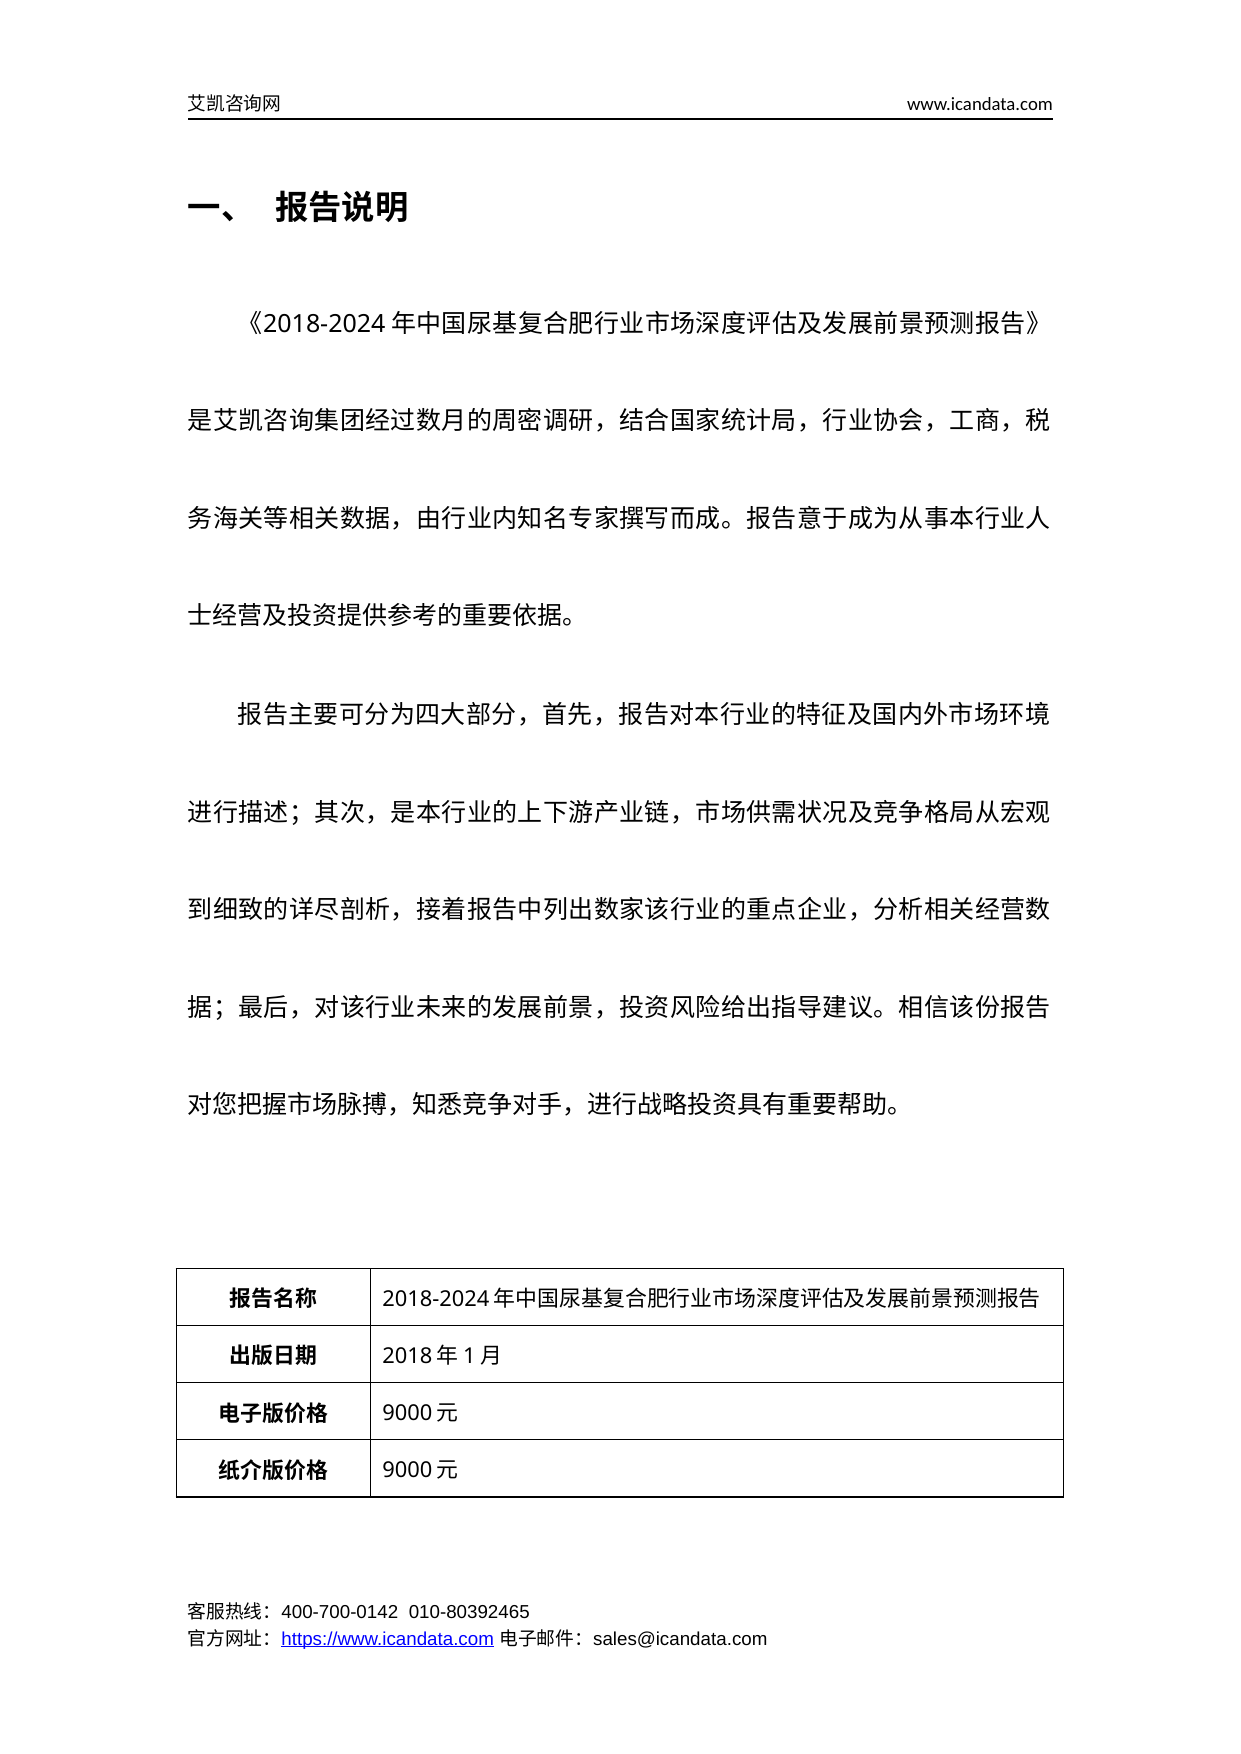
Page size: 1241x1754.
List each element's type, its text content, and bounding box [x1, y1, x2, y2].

table_cell 纸介版价格 [177, 1440, 370, 1496]
table_cell 电子版价格 [177, 1383, 370, 1439]
text 报告主要可分为四大部分，首先，报告对本行业的特征及国内外市场环境进行描述；其次，是本行业的上下游产业链，市场供需状况及竞争格局从宏观到细致的详尽剖析，接着报告中列出数家该行业的重点企业，分析相关经营数据；最后，对该行业未来的发展前景，投资风险给出指导建议。相信该份报告对您把握市场脉搏，知悉竞争对手，进行战略投资具有重要帮助。 [187, 681, 1053, 1136]
table_cell 9000元 [371, 1383, 1063, 1439]
subtitle 报告说明 [187, 172, 1053, 237]
table_cell 出版日期 [177, 1326, 370, 1382]
table_cell 2018年1月 [371, 1326, 1063, 1382]
text 《2018-2024年中国尿基复合肥行业市场深度评估及发展前景预测报告》是艾凯咨询集团经过数月的周密调研，结合国家统计局，行业协会，工商，税务海关等相关数据，由行业内知名专家撰写而成。报告意于成为从事本行业人士经营及投资提供参考的重要依据。 [187, 289, 1053, 646]
table_header 2018-2024年中国尿基复合肥行业市场深度评估及发展前景预测报告 [371, 1269, 1063, 1325]
table_cell 9000元 [371, 1440, 1063, 1496]
table_header 报告名称 [177, 1269, 370, 1325]
